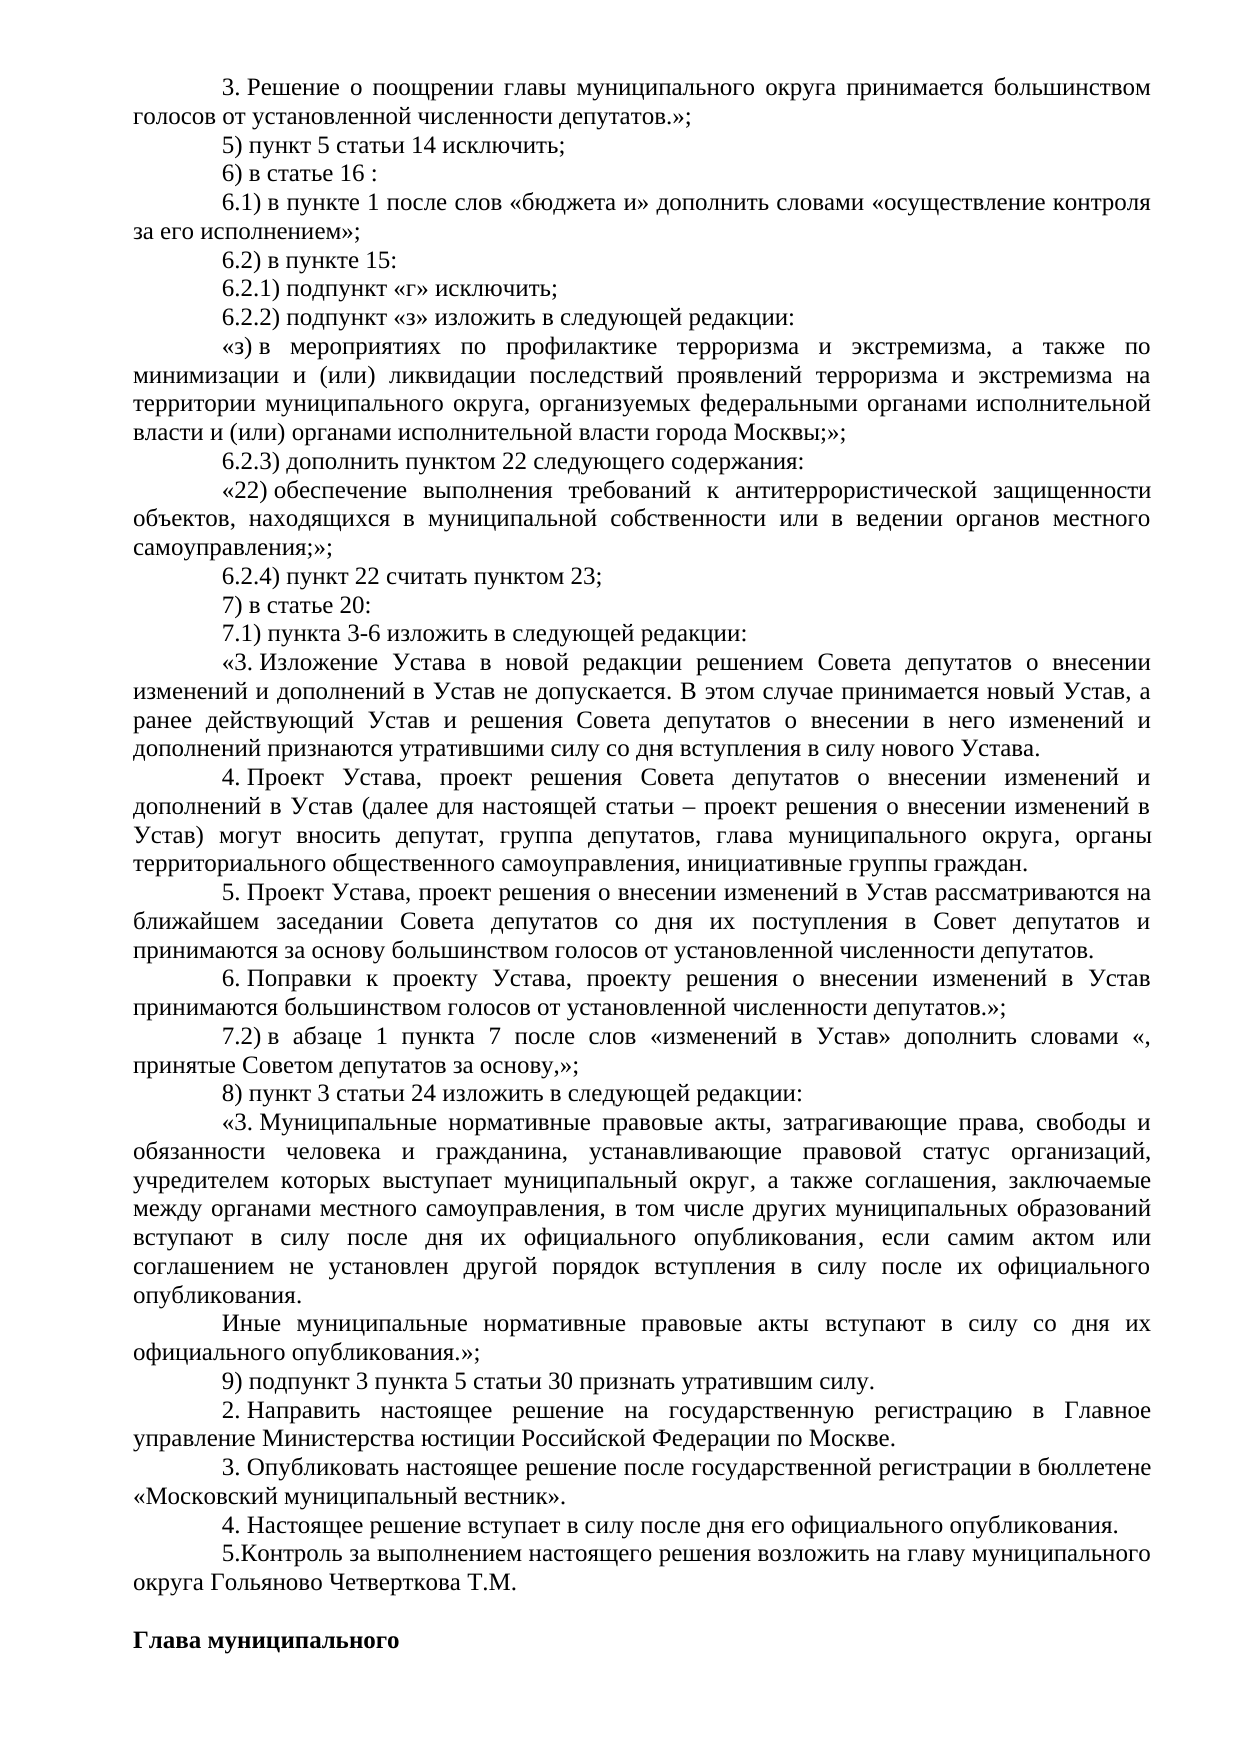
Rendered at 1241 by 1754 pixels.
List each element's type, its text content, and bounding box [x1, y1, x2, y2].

text 8) пункт 3 статьи 24 изложить в следующей редакции: [133, 1078, 1152, 1107]
text 5.Контроль за выполнением настоящего решения возложить на главу муниципального округа Гольяново Четверткова Т.М. [133, 1538, 1152, 1596]
text 7.1) пункта 3-6 изложить в следующей редакции: [133, 618, 1152, 647]
text Глава муниципального [133, 1625, 1152, 1653]
text «3. Изложение Устава в новой редакции решением Совета депутатов о внесении изменений и дополнений в Устав не допускается. В этом случае принимается новый Устав, а ранее действующий Устав и решения Совета депутатов о внесении в него изменений и дополнений признаются утратившими силу со дня вступления в силу нового Устава. [133, 647, 1152, 762]
text 7.2) в абзаце 1 пункта 7 после слов «изменений в Устав» дополнить словами «, принятые Советом депутатов за основу,»; [133, 1021, 1152, 1078]
text 4. Проект Устава, проект решения Совета депутатов о внесении изменений и дополнений в Устав (далее для настоящей статьи – проект решения о внесении изменений в Устав) могут вносить депутат, группа депутатов, глава муниципального округа, органы территориального общественного самоуправления, инициативные группы граждан. [133, 762, 1152, 877]
text 3. Решение о поощрении главы муниципального округа принимается большинством голосов от установленной численности депутатов.»; [133, 72, 1152, 130]
text 2. Направить настоящее решение на государственную регистрацию в Главное управление Министерства юстиции Российской Федерации по Москве. [133, 1395, 1152, 1452]
text Иные муниципальные нормативные правовые акты вступают в силу со дня их официального опубликования.»; [133, 1308, 1152, 1366]
text 6) в статье 16 : [133, 158, 1152, 187]
text 6.2.1) подпункт «г» исключить; [133, 273, 1152, 302]
text «22) обеспечение выполнения требований к антитеррористической защищенности объектов, находящихся в муниципальной собственности или в ведении органов местного самоуправления;»; [133, 475, 1152, 561]
text 3. Опубликовать настоящее решение после государственной регистрации в бюллетене «Московский муниципальный вестник». [133, 1452, 1152, 1510]
text 5) пункт 5 статьи 14 исключить; [133, 130, 1152, 158]
text 6.2.4) пункт 22 считать пунктом 23; [133, 561, 1152, 590]
text 9) подпункт 3 пункта 5 статьи 30 признать утратившим силу. [133, 1366, 1152, 1395]
text 5. Проект Устава, проект решения о внесении изменений в Устав рассматриваются на ближайшем заседании Совета депутатов со дня их поступления в Совет депутатов и принимаются за основу большинством голосов от установленной численности депутатов. [133, 877, 1152, 963]
text 6. Поправки к проекту Устава, проекту решения о внесении изменений в Устав принимаются большинством голосов от установленной численности депутатов.»; [133, 963, 1152, 1021]
text 7) в статье 20: [133, 590, 1152, 618]
text 6.2.2) подпункт «з» изложить в следующей редакции: [133, 302, 1152, 331]
text 6.2) в пункте 15: [133, 245, 1152, 273]
text 6.2.3) дополнить пунктом 22 следующего содержания: [133, 446, 1152, 475]
text 6.1) в пункте 1 после слов «бюджета и» дополнить словами «осуществление контроля за его исполнением»; [133, 187, 1152, 245]
text «з) в мероприятиях по профилактике терроризма и экстремизма, а также по минимизации и (или) ликвидации последствий проявлений терроризма и экстремизма на территории муниципального округа, организуемых федеральными органами исполнительной власти и (или) органами исполнительной власти города Москвы;»; [133, 331, 1152, 446]
text «3. Муниципальные нормативные правовые акты, затрагивающие права, свободы и обязанности человека и гражданина, устанавливающие правовой статус организаций, учредителем которых выступает муниципальный округ, а также соглашения, заключаемые между органами местного самоуправления, в том числе других муниципальных образований вступают в силу после дня их официального опубликования, если самим актом или соглашением не установлен другой порядок вступления в силу после их официального опубликования. [133, 1107, 1152, 1308]
text 4. Настоящее решение вступает в силу после дня его официального опубликования. [133, 1510, 1152, 1538]
